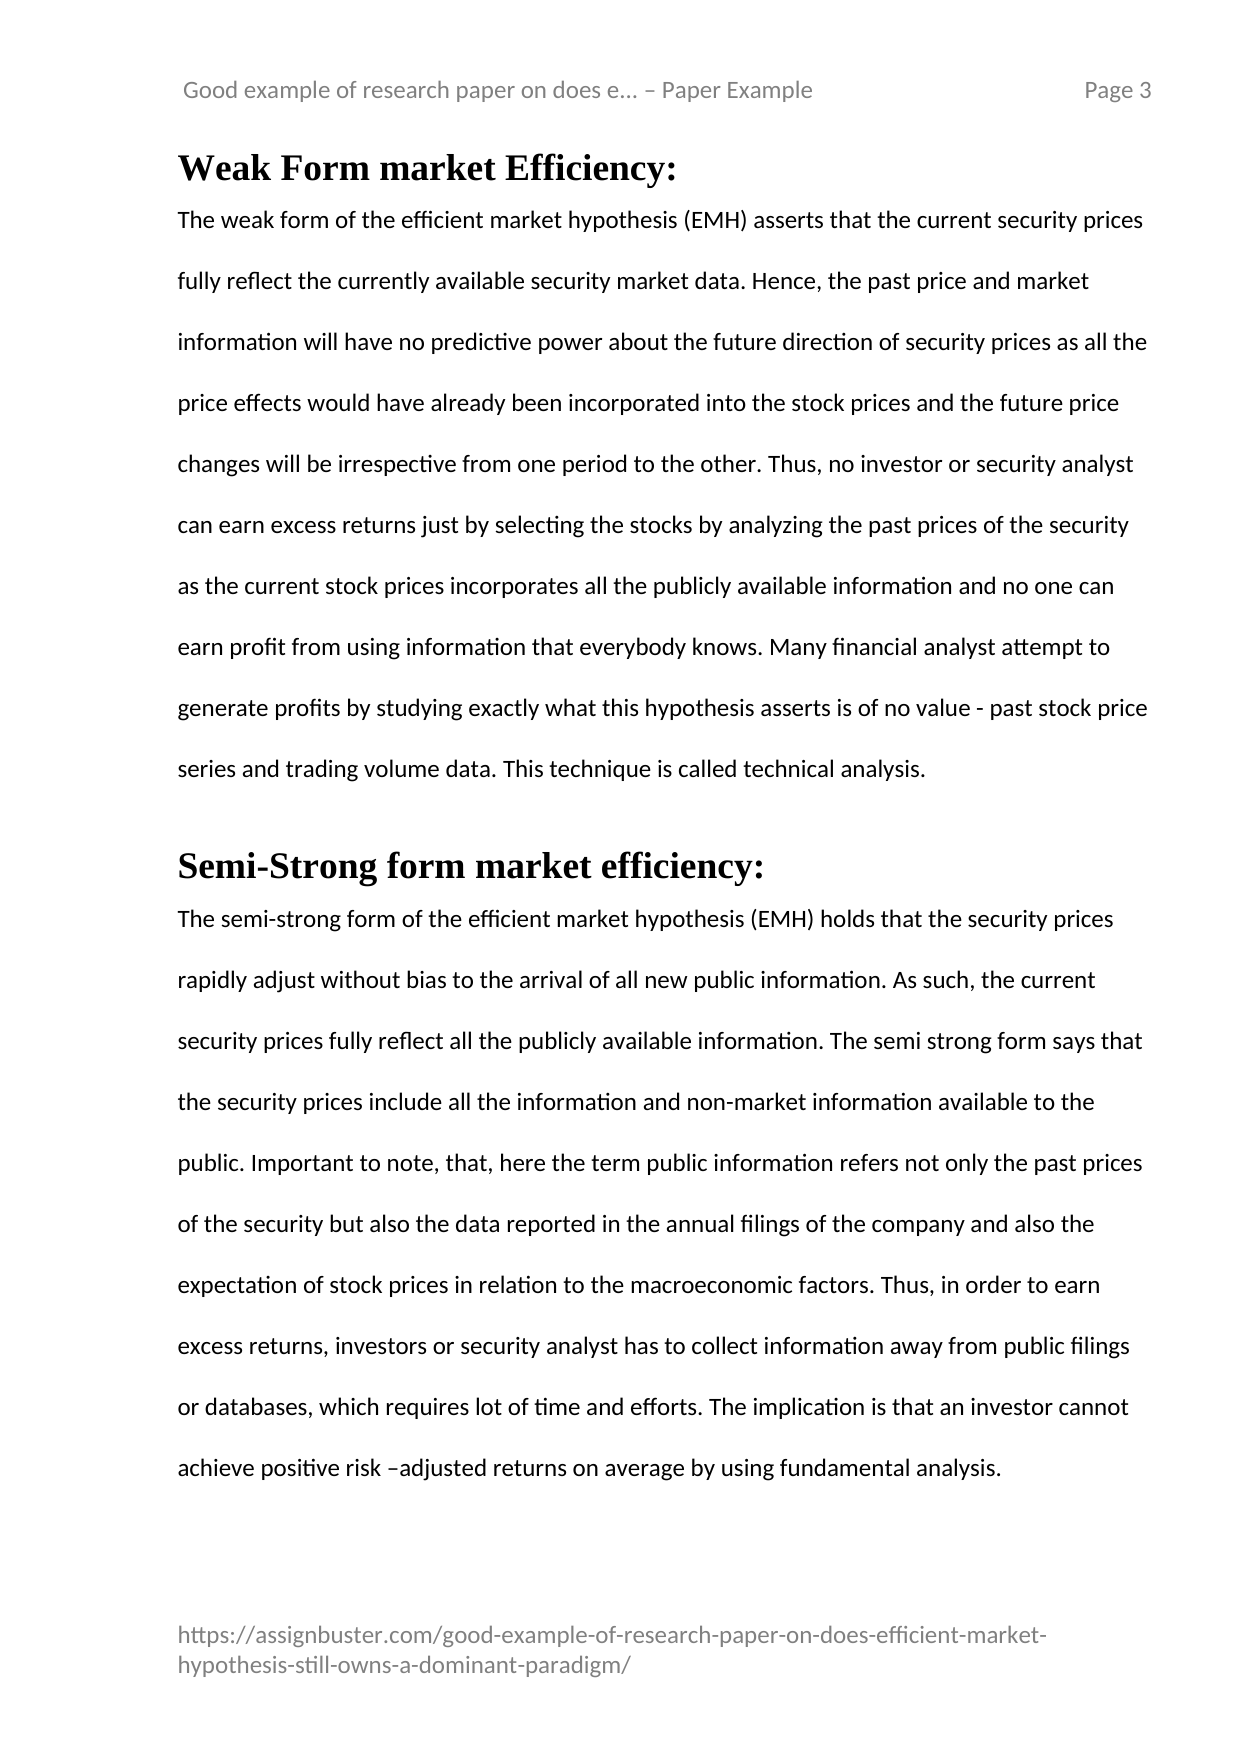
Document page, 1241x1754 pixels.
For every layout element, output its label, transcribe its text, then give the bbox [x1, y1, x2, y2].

subtitle Weak Form market Efficiency: [177, 145, 1152, 188]
text The weak form of the efficient market hypothesis (EMH) asserts that the current security prices fully reflect the currently available security market data. Hence, the past price and market information will have no predictive power about the future direction of security prices as all the price effects would have already been incorporated into the stock prices and the future price changes will be irrespective from one period to the other. Thus, no investor or security analyst can earn excess returns just by selecting the stocks by analyzing the past prices of the security as the current stock prices incorporates all the publicly available information and no one can earn profit from using information that everybody knows. Many financial analyst attempt to generate profits by studying exactly what this hypothesis asserts is of no value - past stock price series and trading volume data. This technique is called technical analysis. [177, 204, 1152, 784]
subtitle Semi-Strong form market efficiency: [177, 844, 1152, 887]
text The semi-strong form of the efficient market hypothesis (EMH) holds that the security prices rapidly adjust without bias to the arrival of all new public information. As such, the current security prices fully reflect all the publicly available information. The semi strong form says that the security prices include all the information and non-market information available to the public. Important to note, that, here the term public information refers not only the past prices of the security but also the data reported in the annual filings of the company and also the expectation of stock prices in relation to the macroeconomic factors. Thus, in order to earn excess returns, investors or security analyst has to collect information away from public filings or databases, which requires lot of time and efforts. The implication is that an investor cannot achieve positive risk –adjusted returns on average by using fundamental analysis. [177, 903, 1152, 1483]
